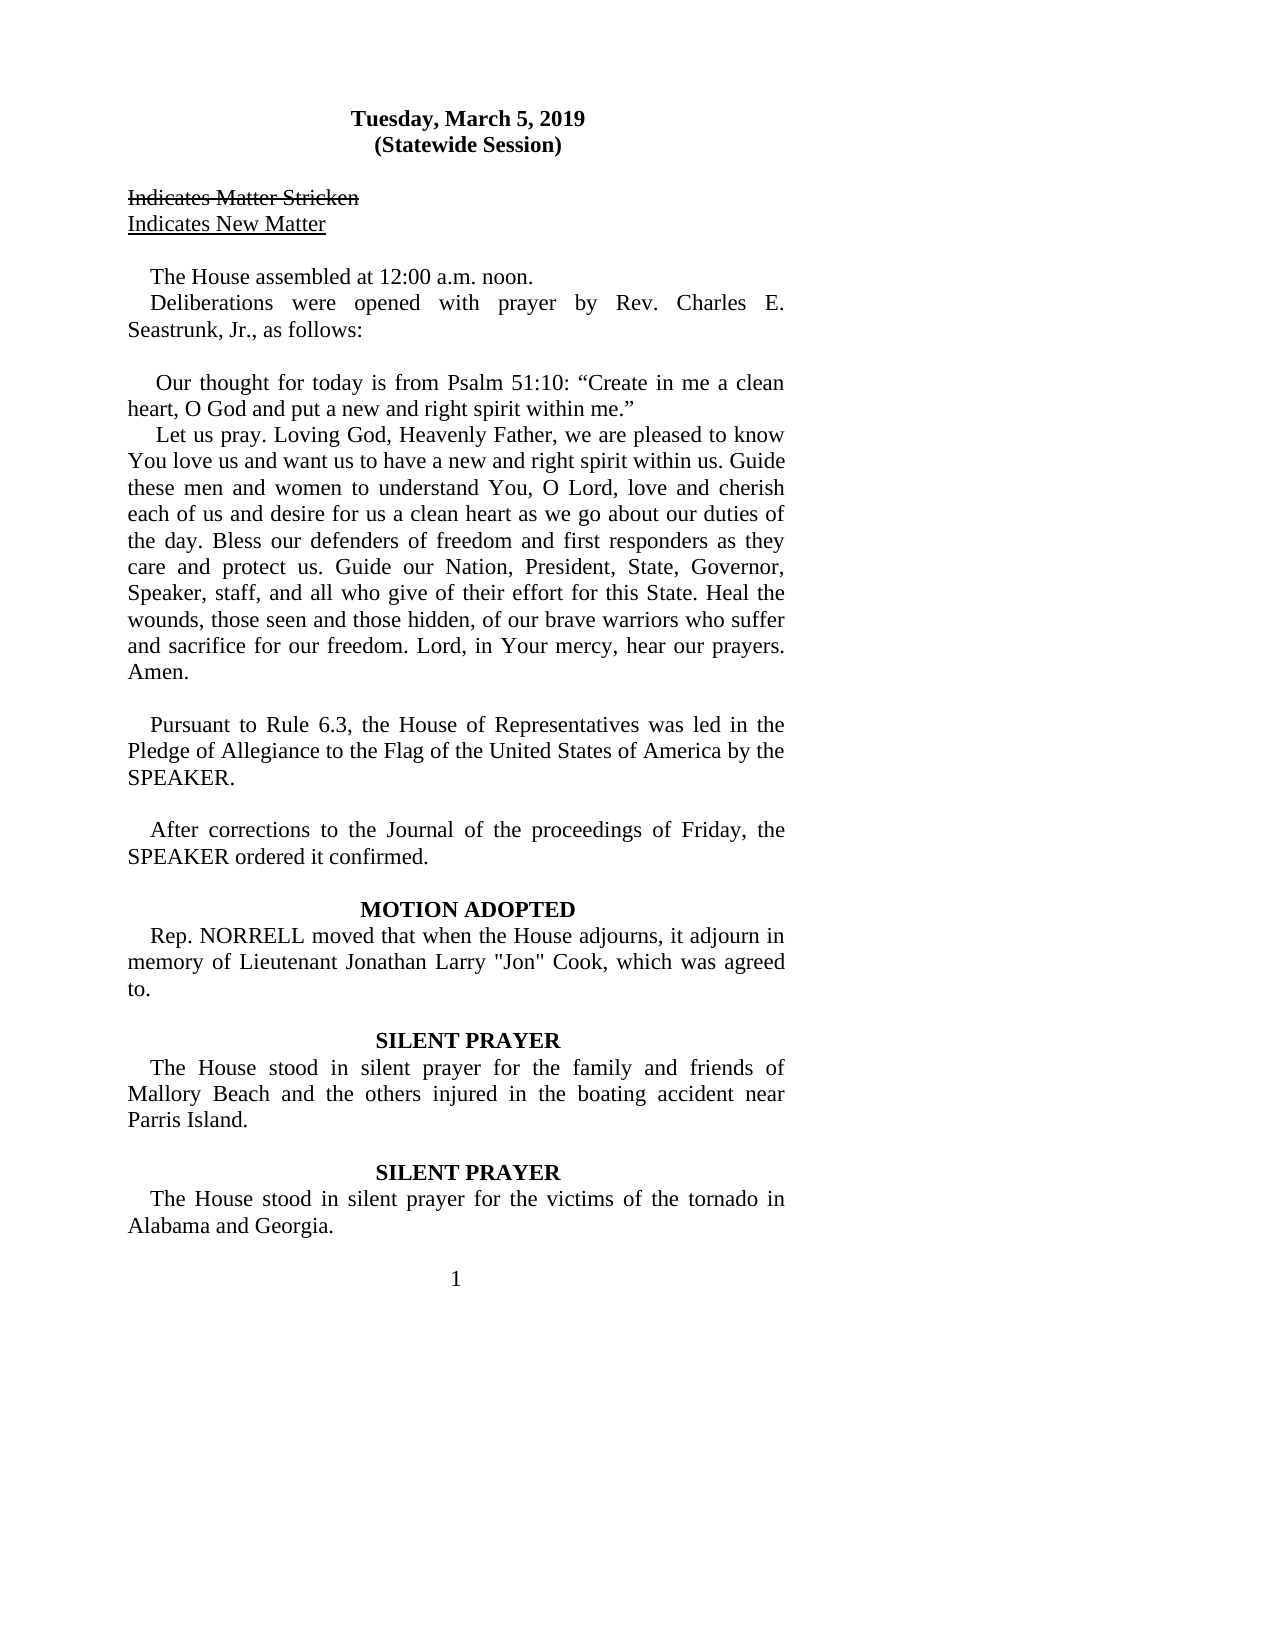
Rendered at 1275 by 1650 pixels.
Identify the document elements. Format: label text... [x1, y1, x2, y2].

text Let us pray. Loving God, Heavenly Father, we are pleased to know You love us and want us to have a new and right spirit within us. Guide these men and women to understand You, O Lord, love and cherish each of us and desire for us a clean heart as we go about our duties of the day. Bless our defenders of freedom and first responders as they care and protect us. Guide our Nation, President, State, Governor, Speaker, staff, and all who give of their effort for this State. Heal the wounds, those seen and those hidden, of our brave warriors who suffer and sacrifice for our freedom. Lord, in Your mercy, hear our prayers. Amen. [127, 421, 786, 685]
text Rep. NORRELL moved that when the House adjourns, it adjourn in memory of Lieutenant Jonathan Larry "Jon" Cook, which was agreed to. [127, 922, 786, 1001]
text SILENT PRAYER [127, 1027, 786, 1054]
text Indicates New Matter [127, 210, 786, 237]
text SILENT PRAYER [127, 1159, 786, 1186]
text Pursuant to Rule 6.3, the House of Representatives was led in the Pledge of Allegiance to the Flag of the United States of America by the SPEAKER. [127, 711, 786, 790]
text The House assembled at 12:00 a.m. noon. [127, 263, 786, 289]
text Indicates Matter Stricken [127, 184, 786, 210]
text MOTION ADOPTED [127, 896, 786, 922]
text Deliberations were opened with prayer by Rev. Charles E. Seastrunk, Jr., as follows: [127, 289, 786, 342]
text After corrections to the Journal of the proceedings of Friday, the SPEAKER ordered it confirmed. [127, 817, 786, 869]
text The House stood in silent prayer for the family and friends of Mallory Beach and the others injured in the boating accident near Parris Island. [127, 1054, 786, 1133]
text The House stood in silent prayer for the victims of the tornado in Alabama and Georgia. [127, 1186, 786, 1238]
text Our thought for today is from Psalm 51:10: “Create in me a clean heart, O God and put a new and right spirit within me.” [127, 368, 786, 421]
